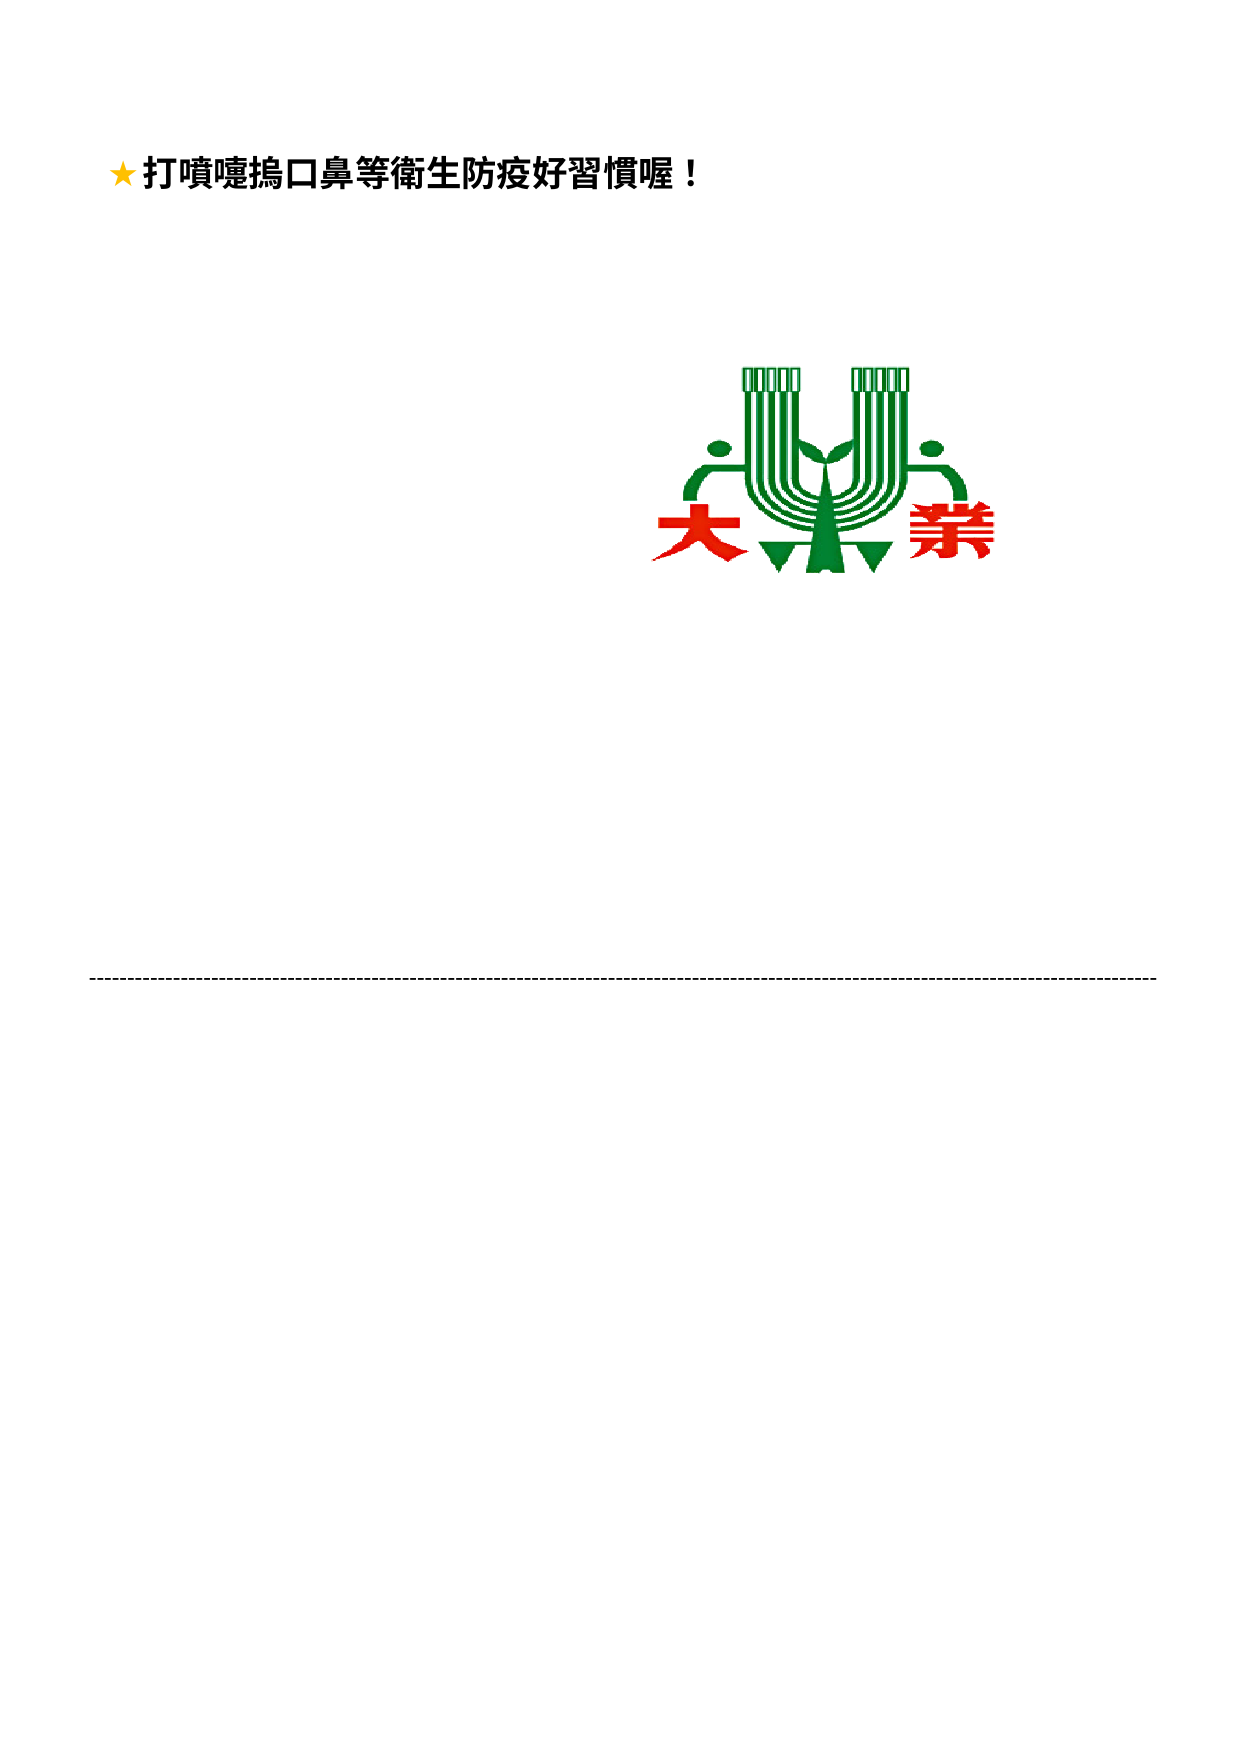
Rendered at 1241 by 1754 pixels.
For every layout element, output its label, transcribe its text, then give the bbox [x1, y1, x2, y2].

picture [650, 361, 996, 575]
text ★打噴嚏摀口鼻等衛生防疫好習慣喔！ [89, 134, 1167, 209]
text -------------------------------------------------------------------------------------------------------------------------------------------- [89, 959, 1167, 996]
